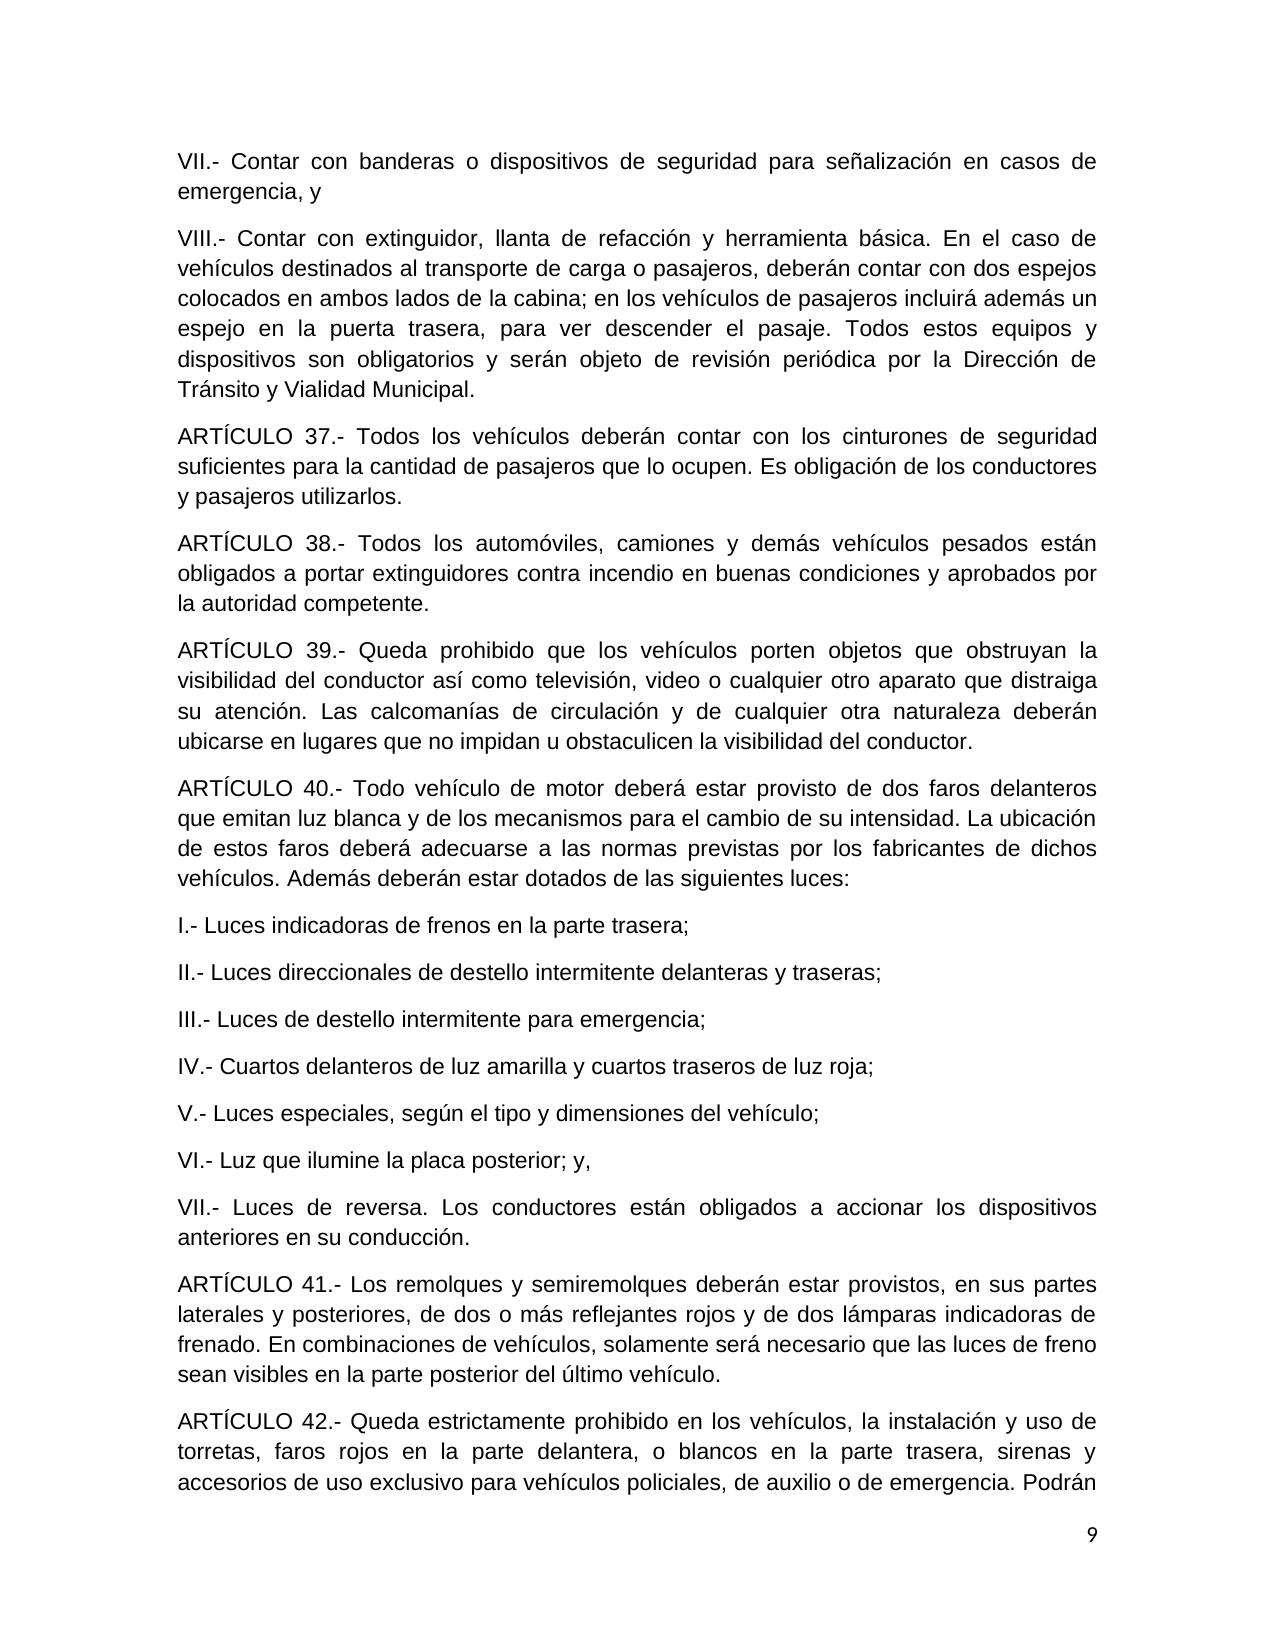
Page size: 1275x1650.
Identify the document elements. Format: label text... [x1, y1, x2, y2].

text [177, 1408, 1098, 1495]
text II.- Luces direccionales de destello intermitente delanteras y traseras; [177, 959, 1098, 985]
text VII.- Contar con banderas o dispositivos de seguridad para señalización en casos de emergencia, y [177, 148, 1098, 204]
text ARTÍCULO 37.- Todos los vehículos deberán contar con los cinturones de seguridad suficientes para la cantidad de pasajeros que lo ocupen. Es obligación de los conductores y pasajeros utilizarlos. [177, 423, 1098, 509]
text IV.- Cuartos delanteros de luz amarilla y cuartos traseros de luz roja; [177, 1053, 1098, 1079]
text V.- Luces especiales, según el tipo y dimensiones del vehículo; [177, 1100, 1098, 1126]
text VII.- Luces de reversa. Los conductores están obligados a accionar los dispositivos anteriores en su conducción. [177, 1193, 1098, 1250]
text VIII.- Contar con extinguidor, llanta de refacción y herramienta básica. En el caso de vehículos destinados al transporte de carga o pasajeros, deberán contar con dos espejos colocados en ambos lados de la cabina; en los vehículos de pasajeros incluirá además un espejo en la puerta trasera, para ver descender el pasaje. Todos estos equipos y dispositivos son obligatorios y serán objeto de revisión periódica por la Dirección de Tránsito y Vialidad Municipal. [177, 225, 1098, 402]
text VI.- Luz que ilumine la placa posterior; y, [177, 1147, 1098, 1173]
text I.- Luces indicadoras de frenos en la parte trasera; [177, 912, 1098, 938]
text III.- Luces de destello intermitente para emergencia; [177, 1006, 1098, 1032]
text ARTÍCULO 40.- Todo vehículo de motor deberá estar provisto de dos faros delanteros que emitan luz blanca y de los mecanismos para el cambio de su intensidad. La ubicación de estos faros deberá adecuarse a las normas previstas por los fabricantes de dichos vehículos. Además deberán estar dotados de las siguientes luces: [177, 775, 1098, 892]
text ARTÍCULO 39.- Queda prohibido que los vehículos porten objetos que obstruyan la visibilidad del conductor así como televisión, video o cualquier otro aparato que distraiga su atención. Las calcomanías de circulación y de cualquier otra naturaleza deberán ubicarse en lugares que no impidan u obstaculicen la visibilidad del conductor. [177, 637, 1098, 754]
text ARTÍCULO 41.- Los remolques y semiremolques deberán estar provistos, en sus partes laterales y posteriores, de dos o más reflejantes rojos y de dos lámparas indicadoras de frenado. En combinaciones de vehículos, solamente será necesario que las luces de freno sean visibles en la parte posterior del último vehículo. [177, 1271, 1098, 1387]
text ARTÍCULO 38.- Todos los automóviles, camiones y demás vehículos pesados están obligados a portar extinguidores contra incendio en buenas condiciones y aprobados por la autoridad competente. [177, 530, 1098, 617]
